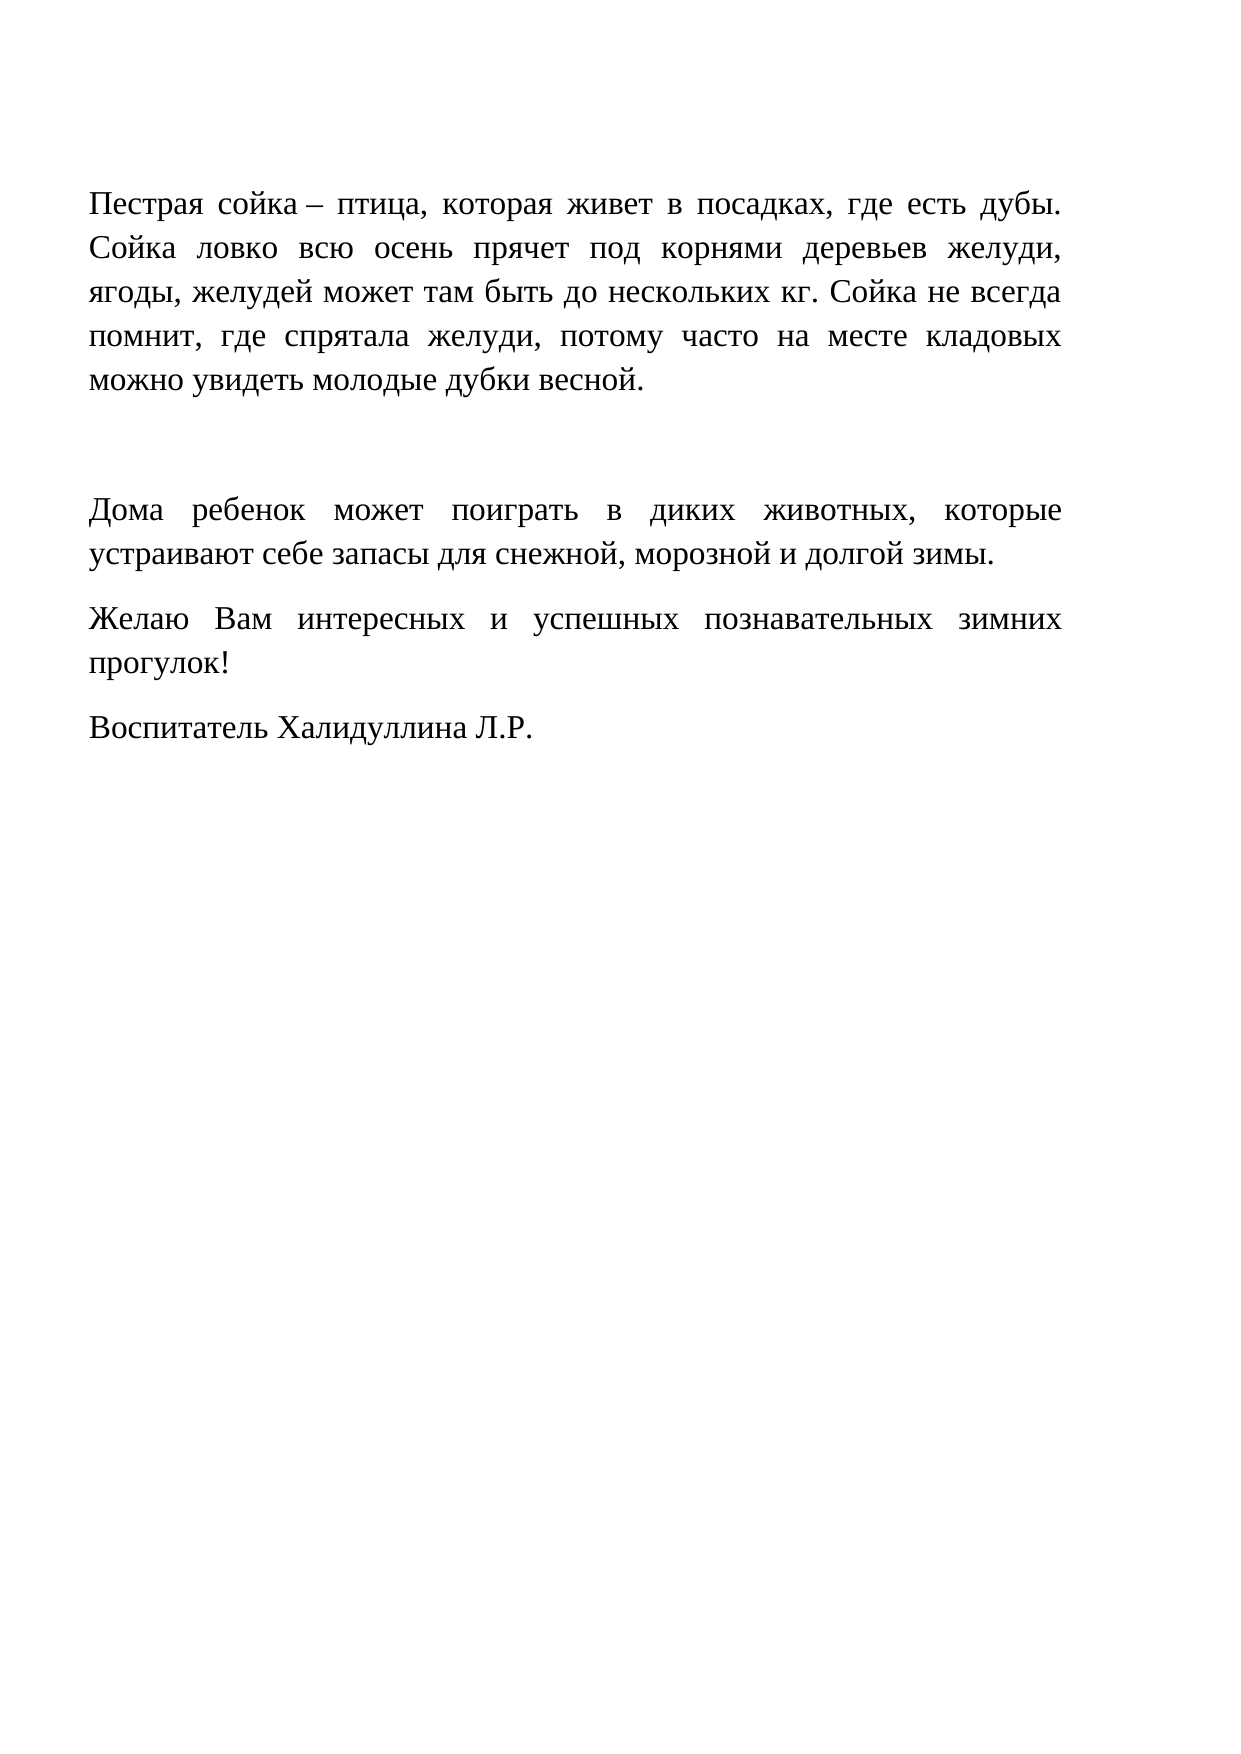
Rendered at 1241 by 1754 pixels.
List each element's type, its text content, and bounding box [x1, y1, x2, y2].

text Воспитатель Халидуллина Л.Р. [88, 707, 1063, 745]
text Пестрая сойка – птица, которая живет в посадках, где есть дубы. Сойка ловко всю осень прячет под корнями деревьев желуди, ягоды, желудей может там быть до нескольких кг. Сойка не всегда помнит, где спрятала желуди, потому часто на месте кладовых можно увидеть молодые дубки весной. [88, 183, 1063, 398]
text Дома ребенок может поиграть в диких животных, которые устраивают себе запасы для снежной, морозной и долгой зимы. [88, 489, 1063, 571]
text Желаю Вам интересных и успешных познавательных зимних прогулок! [88, 598, 1063, 680]
